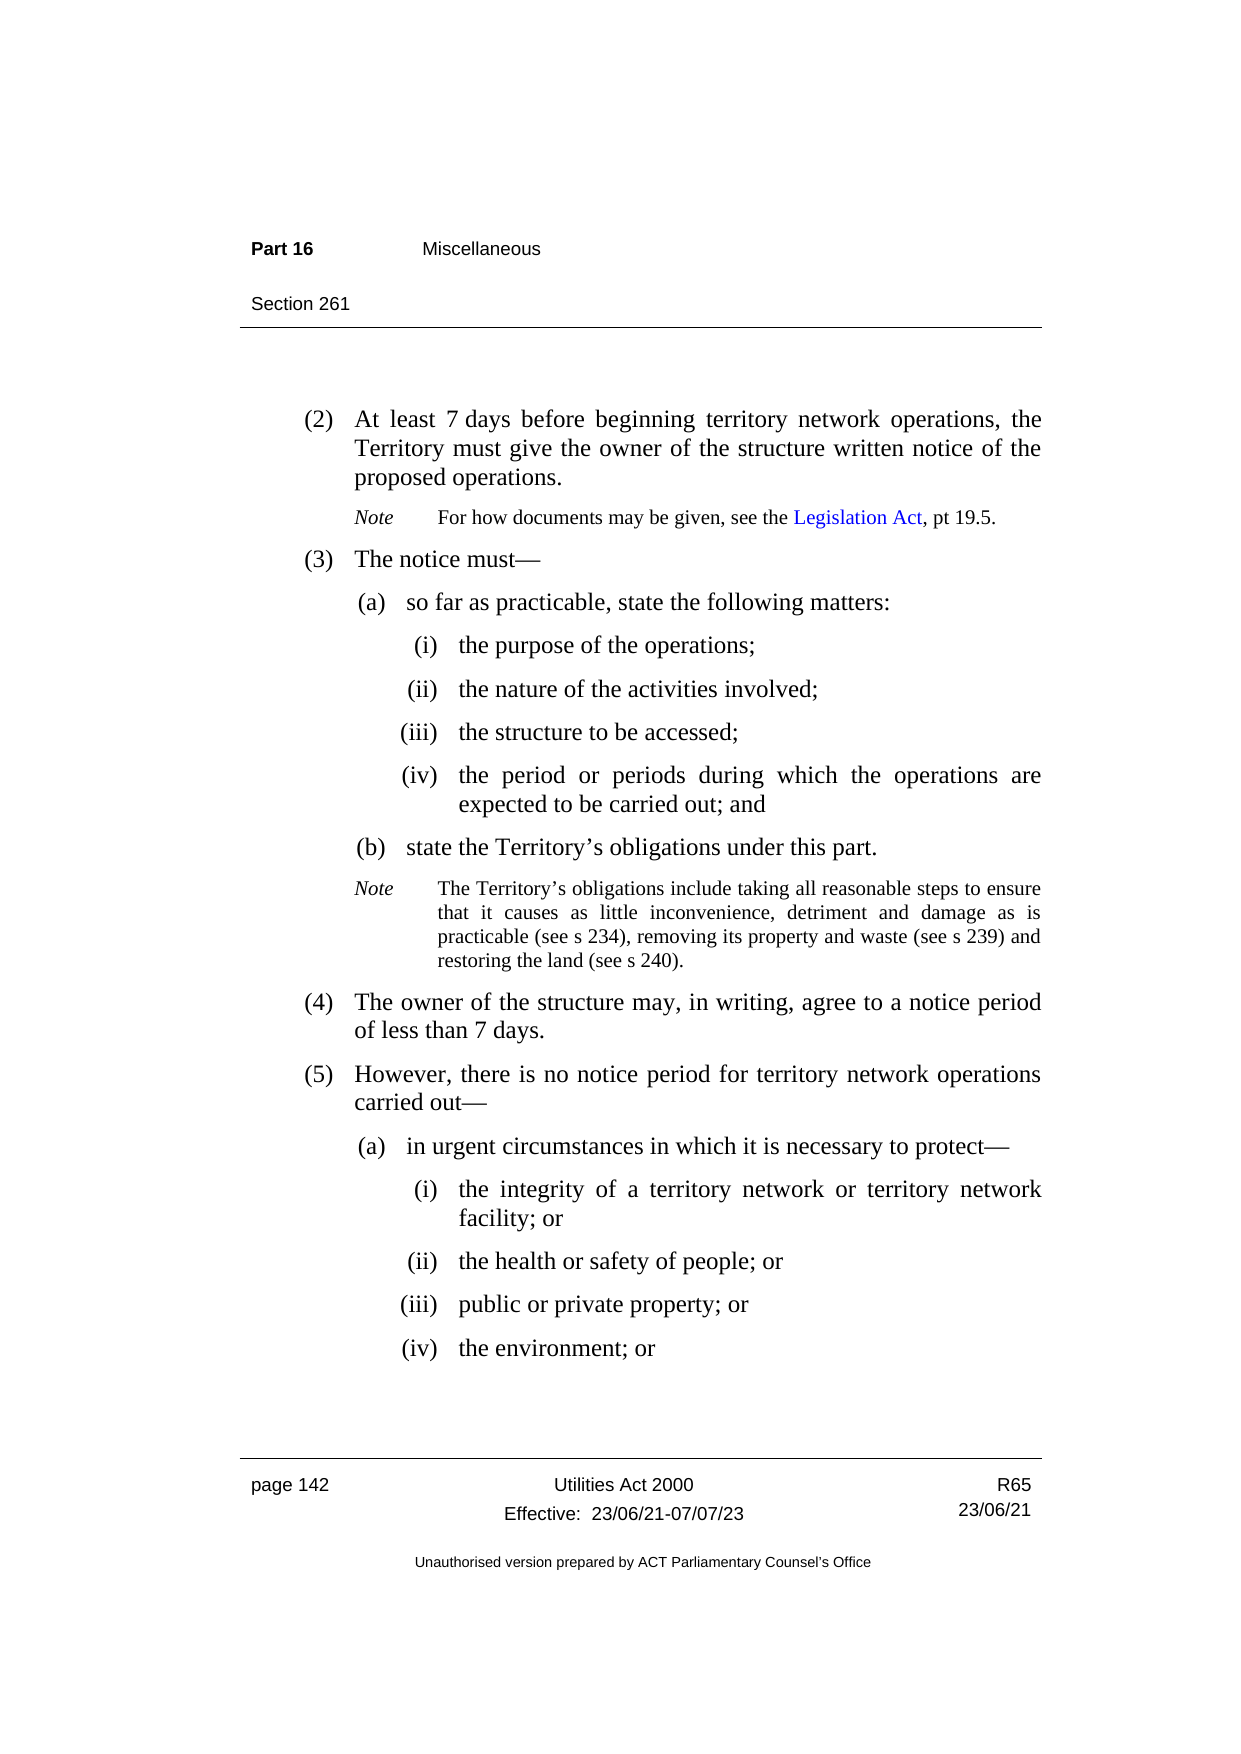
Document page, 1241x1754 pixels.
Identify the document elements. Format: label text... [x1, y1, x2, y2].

text (a) so far as practicable, state the following matters: [239, 587, 1042, 616]
text (2) At least 7 days before beginning territory network operations, the Territory must give the owner of the structure written notice of the proposed operations. [239, 404, 1042, 490]
text (ii) the health or safety of people; or [239, 1246, 1042, 1275]
text Note For how documents may be given, see the Legislation Act, pt 19.5. [354, 505, 1042, 529]
text (iv) the environment; or [239, 1333, 1042, 1362]
text (iv) the period or periods during which the operations are expected to be carried out; and [239, 760, 1042, 818]
text (iii) public or private property; or [239, 1289, 1042, 1318]
text (ii) the nature of the activities involved; [239, 674, 1042, 702]
text (4) The owner of the structure may, in writing, agree to a notice period of less than 7 days. [239, 987, 1042, 1044]
text (b) state the Territory’s obligations under this part. [239, 832, 1042, 861]
text Note The Territory’s obligations include taking all reasonable steps to ensure that it causes as little inconvenience, detriment and damage as is practicable (see s 234), removing its property and waste (see s 239) and restoring the land (see s 240). [354, 876, 1042, 972]
text (iii) the structure to be accessed; [239, 717, 1042, 746]
text (a) in urgent circumstances in which it is necessary to protect— [239, 1131, 1042, 1159]
text (3) The notice must— [239, 544, 1042, 572]
text (i) the purpose of the operations; [239, 630, 1042, 659]
text (5) However, there is no notice period for territory network operations carried out— [239, 1059, 1042, 1116]
text (i) the integrity of a territory network or territory network facility; or [239, 1174, 1042, 1232]
